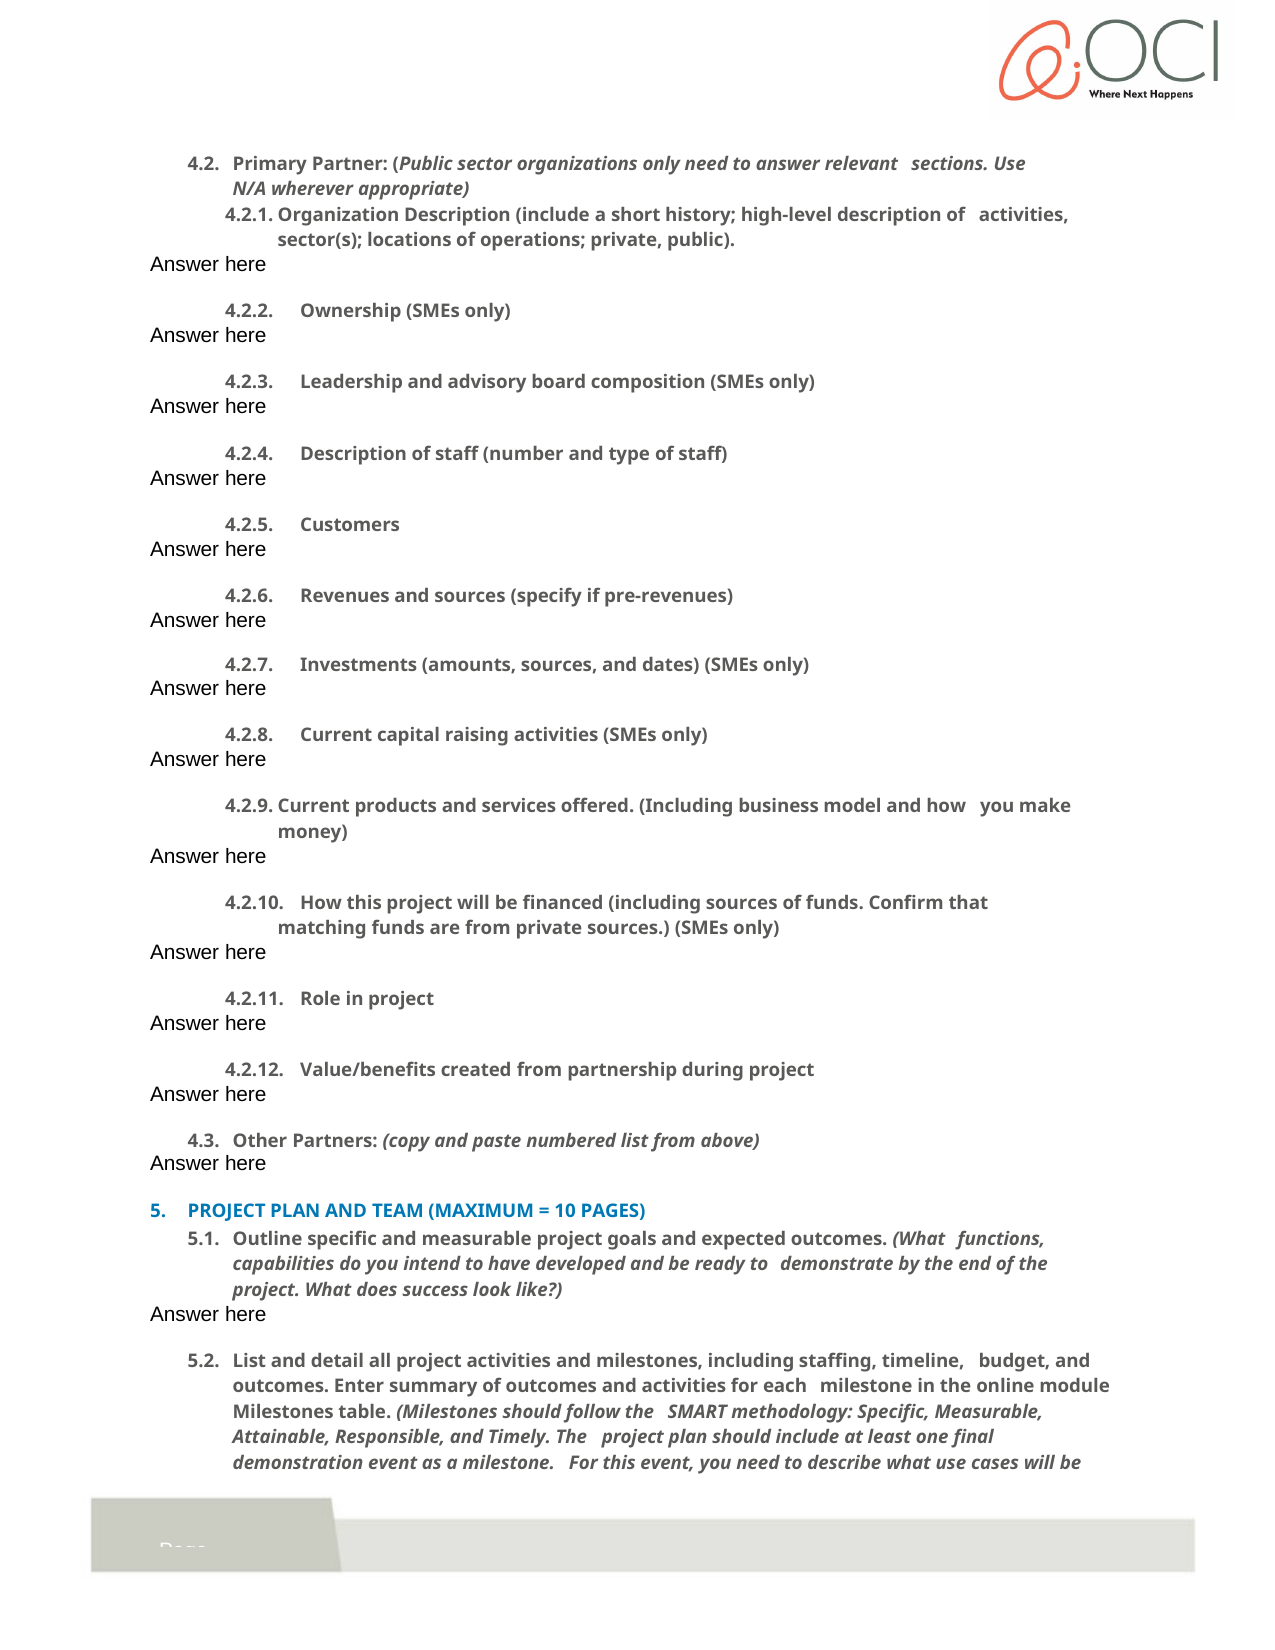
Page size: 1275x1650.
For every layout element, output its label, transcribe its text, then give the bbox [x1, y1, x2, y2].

subtitle Answer here [150, 747, 1242, 771]
subtitle Answer here [150, 676, 1242, 700]
list Revenues and sources (specify if pre-revenues) [225, 582, 1242, 608]
list Role in project [225, 986, 1242, 1011]
subtitle Answer here [150, 940, 1242, 964]
list Current products and services offered. (Including business model and how you make money) [225, 792, 1086, 843]
list How this project will be financed (including sources of funds. Confirm that matching funds are from private sources.) (SMEs only) [225, 889, 1086, 940]
subtitle Answer here [150, 323, 1242, 347]
subtitle Answer here [150, 252, 1242, 276]
subtitle Answer here [150, 537, 1242, 561]
list Ownership (SMEs only) [225, 298, 1242, 323]
list Primary Partner: (Public sector organizations only need to answer relevant sections. Use N/A wherever appropriate) [187, 150, 1026, 201]
list Customers [225, 511, 1242, 537]
picture [57, 1491, 1230, 1610]
subtitle Answer here [150, 1302, 1242, 1326]
list Organization Description (include a short history; high-level description of activities, sector(s); locations of operations; private, public). [225, 201, 1086, 252]
list PROJECT PLAN AND TEAM (MAXIMUM = 10 PAGES) [150, 1197, 1242, 1223]
subtitle Answer here [150, 1082, 1242, 1106]
list Leadership and advisory board composition (SMEs only) [225, 369, 1242, 394]
subtitle Answer here [150, 465, 1242, 489]
list Value/benefits created from partnership during project [225, 1057, 1242, 1082]
picture [988, 0, 1237, 121]
list Outline specific and measurable project goals and expected outcomes. (What functions, capabilities do you intend to have developed and be ready to demonstrate by the end of the project. What does success look like?) [187, 1225, 1048, 1302]
list Other Partners: (copy and paste numbered list from above) [187, 1129, 1242, 1152]
list Description of staff (number and type of staff) [225, 440, 1242, 465]
subtitle Answer here [150, 608, 1242, 632]
subtitle Answer here [150, 843, 1242, 867]
subtitle Answer here [150, 394, 1242, 418]
subtitle Answer here [150, 1011, 1242, 1035]
subtitle Answer here [150, 1152, 1242, 1176]
list Current capital raising activities (SMEs only) [225, 721, 1242, 747]
list Investments (amounts, sources, and dates) (SMEs only) [225, 653, 1242, 676]
